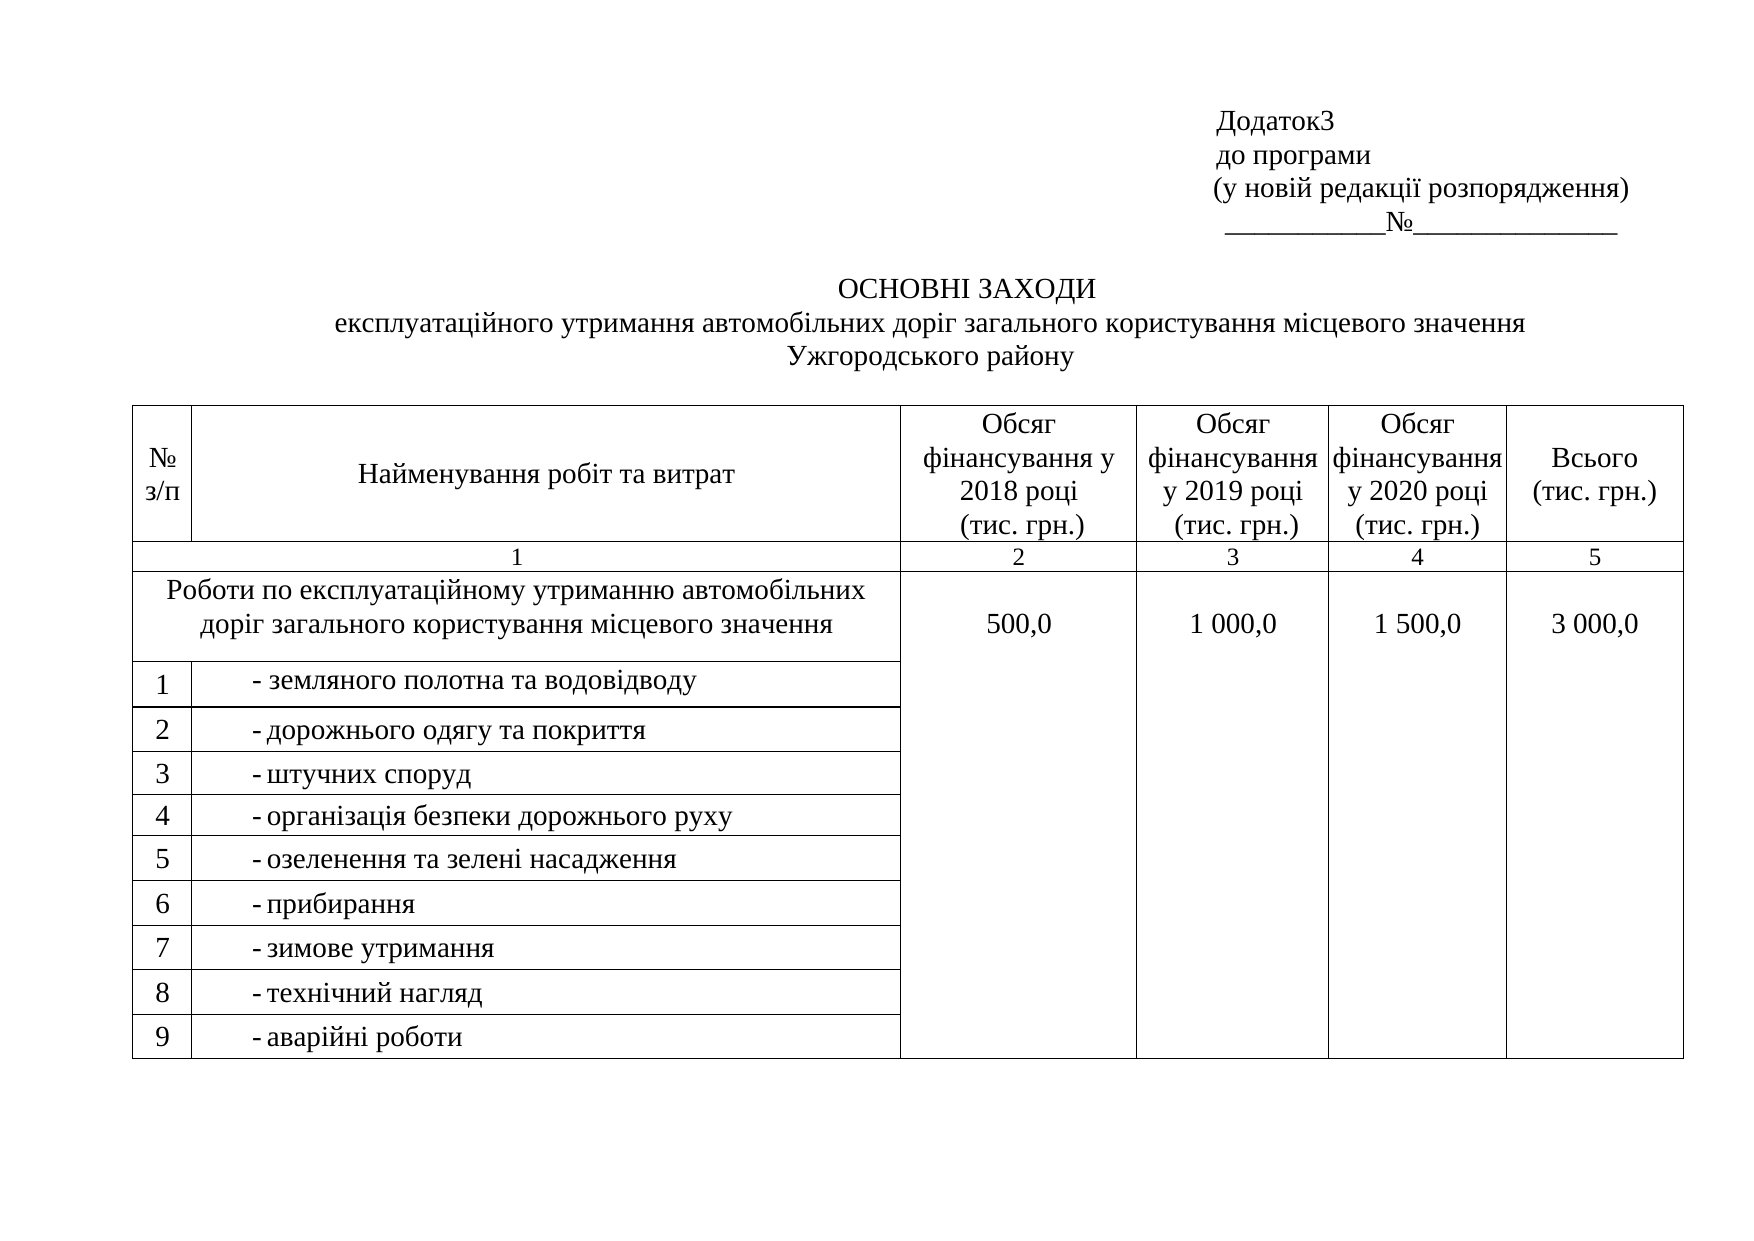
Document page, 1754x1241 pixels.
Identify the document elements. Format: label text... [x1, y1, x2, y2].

text (у новій редакції розпорядження) [269, 171, 1683, 204]
table_header Обсяг фінансування у 2020 році (тис. грн.) [1329, 406, 1506, 541]
table_cell технічний нагляд [192, 970, 900, 1014]
table_header Обсяг фінансування у 2019 році (тис. грн.) [1137, 406, 1328, 541]
table_cell 3 [1137, 542, 1328, 571]
table_cell 2 [133, 708, 191, 751]
table_cell озеленення та зелені насадження [192, 836, 900, 879]
table_cell Роботи по експлуатаційному утриманню автомобільних доріг загального користування місцевого значення [133, 572, 900, 661]
table_cell 2 [901, 542, 1136, 571]
table_cell 1 500,0 [1329, 572, 1506, 1058]
table_cell 1 000,0 [1137, 572, 1328, 1058]
text ОСНОВНІ ЗАХОДИ [177, 271, 1683, 305]
table_cell 500,0 [901, 572, 1136, 1058]
table_cell 8 [133, 970, 191, 1014]
table_cell організація безпеки дорожнього руху [192, 795, 900, 835]
table_cell 4 [133, 795, 191, 835]
table_cell 1 [133, 662, 191, 706]
text експлуатаційного утримання автомобільних доріг загального користування місцевого значення [177, 305, 1683, 338]
table_cell 9 [133, 1015, 191, 1058]
table_cell штучних споруд [192, 752, 900, 794]
text Додаток3 [269, 103, 1683, 137]
table_cell 1 [133, 542, 900, 571]
table_cell аварійні роботи [192, 1015, 900, 1058]
table_header № з/п [133, 406, 191, 541]
table_cell 3 [133, 752, 191, 794]
text до програми [269, 137, 1683, 171]
table_cell 7 [133, 926, 191, 969]
table_cell - земляного полотна та водовідводу [192, 662, 900, 706]
text ___________№______________ [269, 204, 1683, 238]
table_cell 4 [1329, 542, 1506, 571]
table_header Обсяг фінансування у 2018 році (тис. грн.) [901, 406, 1136, 541]
table_cell дорожнього одягу та покриття [192, 708, 900, 751]
table_header Всього (тис. грн.) [1507, 406, 1683, 541]
table_cell 5 [1507, 542, 1683, 571]
table_cell 6 [133, 881, 191, 925]
table_cell прибирання [192, 881, 900, 925]
table_cell зимове утримання [192, 926, 900, 969]
table_cell 5 [133, 836, 191, 879]
text Ужгородського району [177, 338, 1683, 372]
table_cell 3 000,0 [1507, 572, 1683, 1058]
table_header Найменування робіт та витрат [192, 406, 900, 541]
